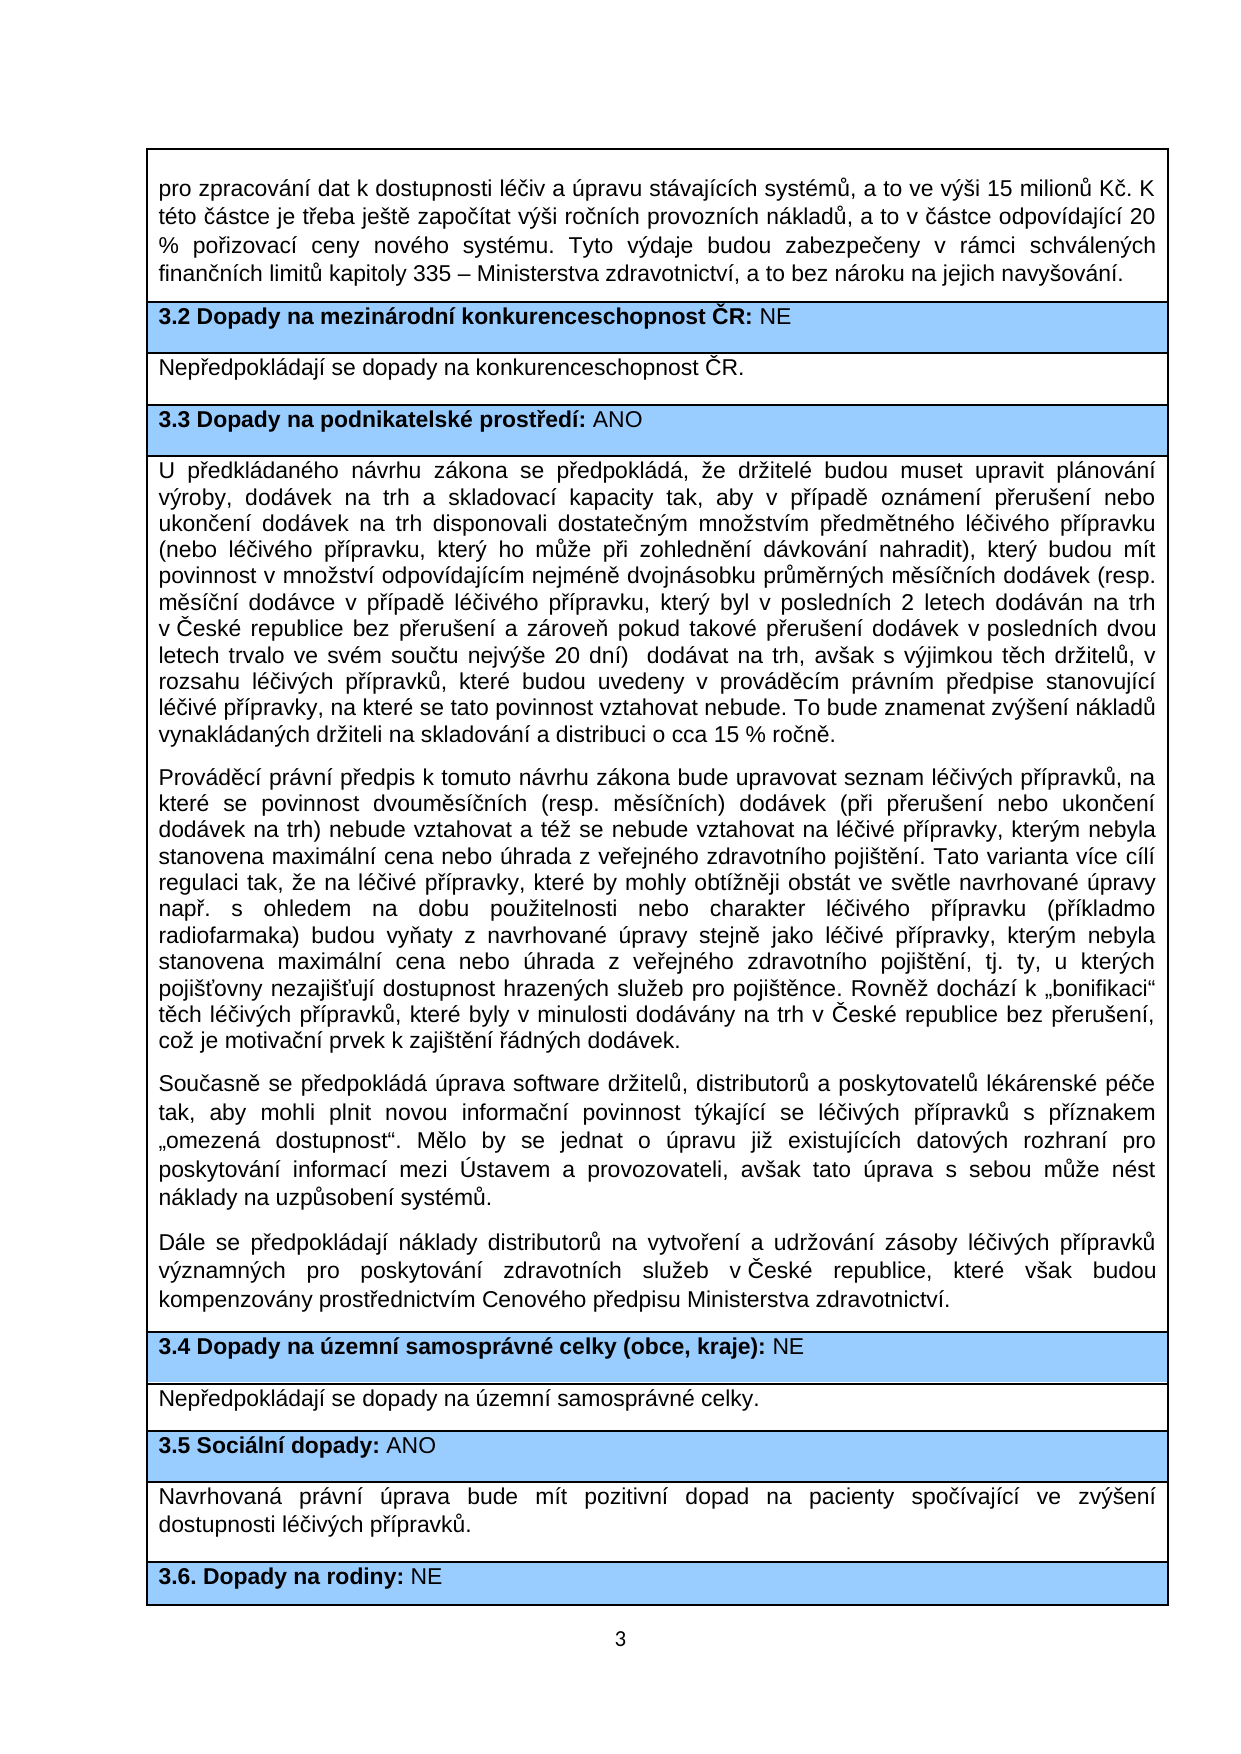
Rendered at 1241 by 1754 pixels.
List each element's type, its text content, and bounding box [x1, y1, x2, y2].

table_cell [148, 1563, 1167, 1604]
table_cell Nepředpokládají se dopady na konkurenceschopnost ČR. [148, 354, 1167, 404]
table_cell U předkládaného návrhu zákona se předpokládá, že držitelé budou muset upravit plánování výroby, dodávek na trh a skladovací kapacity tak, aby v případě oznámení přerušení nebo ukončení dodávek na trh disponovali dostatečným množstvím předmětného léčivého přípravku (nebo léčivého přípravku, který ho může při zohlednění dávkování nahradit), který budou mít povinnost v množství odpovídajícím nejméně dvojnásobku průměrných měsíčních dodávek (resp. měsíční dodávce v případě léčivého přípravku, který byl v posledních 2 letech dodáván na trh v České republice bez přerušení a zároveň pokud takové přerušení dodávek v posledních dvou letech trvalo ve svém součtu nejvýše 20 dní) dodávat na trh, avšak s výjimkou těch držitelů, v rozsahu léčivých přípravků, které budou uvedeny v prováděcím právním předpise stanovující léčivé přípravky, na které se tato povinnost vztahovat nebude. To bude znamenat zvýšení nákladů vynakládaných držiteli na skladování a distribuci o cca 15 % ročně. Prováděcí právní předpis k tomuto návrhu zákona bude upravovat seznam léčivých přípravků, na které se povinnost dvouměsíčních (resp. měsíčních) dodávek (při přerušení nebo ukončení dodávek na trh) nebude vztahovat a též se nebude vztahovat na léčivé přípravky, kterým nebyla stanovena maximální cena nebo úhrada z veřejného zdravotního pojištění. Tato varianta více cílí regulaci tak, že na léčivé přípravky, které by mohly obtížněji obstát ve světle navrhované úpravy např. s ohledem na dobu použitelnosti nebo charakter léčivého přípravku (příkladmo radiofarmaka) budou vyňaty z navrhované úpravy stejně jako léčivé přípravky, kterým nebyla stanovena maximální cena nebo úhrada z veřejného zdravotního pojištění, tj. ty, u kterých pojišťovny nezajišťují dostupnost hrazených služeb pro pojištěnce. Rovněž dochází k „bonifikaci“ těch léčivých přípravků, které byly v minulosti dodávány na trh v České republice bez přerušení, což je motivační prvek k zajištění řádných dodávek. Současně se předpokládá úprava software držitelů, distributorů a poskytovatelů lékárenské péče tak, aby mohli plnit novou informační povinnost týkající se léčivých přípravků s příznakem „omezená dostupnost“. Mělo by se jednat o úpravu již existujících datových rozhraní pro poskytování informací mezi Ústavem a provozovateli, avšak tato úprava s sebou může nést náklady na uzpůsobení systémů. Dále se předpokládají náklady distributorů na vytvoření a udržování zásoby léčivých přípravků významných pro poskytování zdravotních služeb v České republice, které však budou kompenzovány prostřednictvím Cenového předpisu Ministerstva zdravotnictví. [148, 457, 1167, 1331]
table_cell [148, 150, 1167, 301]
table_cell Navrhovaná právní úprava bude mít pozitivní dopad na pacienty spočívající ve zvýšení dostupnosti léčivých přípravků. [148, 1483, 1167, 1561]
table_cell 3.3 Dopady na podnikatelské prostředí: ANO [148, 406, 1167, 455]
table_cell Nepředpokládají se dopady na územní samosprávné celky. [148, 1385, 1167, 1429]
table_cell 3.2 Dopady na mezinárodní konkurenceschopnost ČR: NE [148, 303, 1167, 352]
table_cell 3.5 Sociální dopady: ANO [148, 1432, 1167, 1481]
table_cell 3.4 Dopady na územní samosprávné celky (obce, kraje): NE [148, 1333, 1167, 1382]
